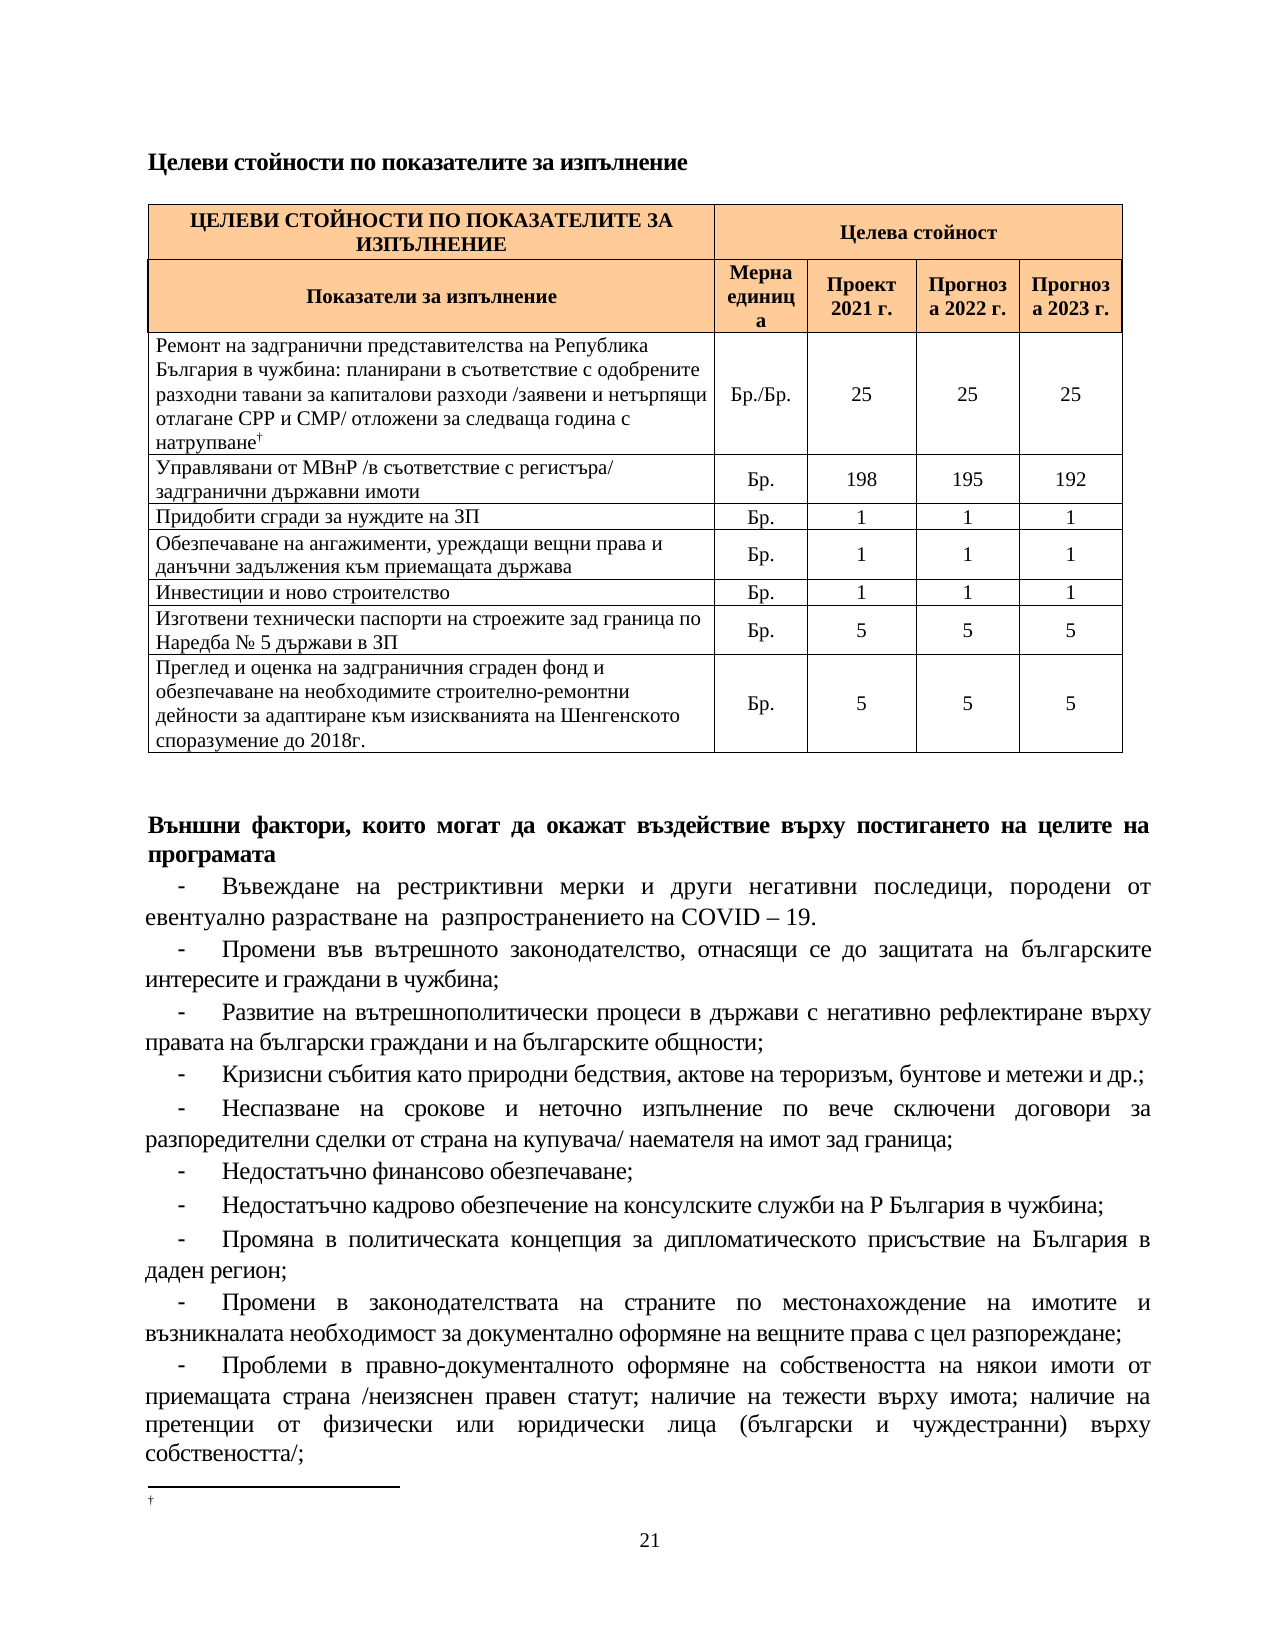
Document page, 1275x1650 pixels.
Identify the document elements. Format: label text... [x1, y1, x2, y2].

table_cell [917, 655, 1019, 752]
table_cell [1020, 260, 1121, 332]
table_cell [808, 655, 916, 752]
list Въвеждане на рестриктивни мерки и други негативни последици, породени от евентуално разрастване на разпространението на COVID – 19. [145, 868, 1152, 930]
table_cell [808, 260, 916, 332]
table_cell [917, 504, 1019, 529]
list Промени в законодателствата на страните по местонахождение на имотите и възникналата необходимост за документално оформяне на вещните права с цел разпореждане; [145, 1284, 1152, 1347]
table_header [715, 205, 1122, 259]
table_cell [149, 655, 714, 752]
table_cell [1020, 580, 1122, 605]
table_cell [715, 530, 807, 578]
list Кризисни събития като природни бедствия, актове на тероризъм, бунтове и метежи и др.; [145, 1056, 1152, 1090]
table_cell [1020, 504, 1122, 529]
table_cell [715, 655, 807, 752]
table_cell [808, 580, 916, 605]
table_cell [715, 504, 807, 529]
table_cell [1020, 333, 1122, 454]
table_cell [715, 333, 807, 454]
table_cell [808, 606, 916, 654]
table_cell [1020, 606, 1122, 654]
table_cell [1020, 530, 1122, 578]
list Развитие на вътрешнополитически процеси в държави с негативно рефлектиране върху правата на български граждани и на българските общности; [145, 993, 1152, 1056]
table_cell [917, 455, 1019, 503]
list Неспазване на срокове и неточно изпълнение по вече сключени договори за разпоредителни сделки от страна на купувача/ наемателя на имот зад граница; [145, 1090, 1152, 1153]
list Недостатъчно финансово обезпечаване; [145, 1153, 1152, 1187]
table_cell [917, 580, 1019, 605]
list Недостатъчно кадрово обезпечение на консулските служби на Р България в чужбина; [145, 1187, 1152, 1221]
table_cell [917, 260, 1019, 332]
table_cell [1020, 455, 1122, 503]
list Промяна в политическата концепция за дипломатическото присъствие на България в даден регион; [145, 1221, 1152, 1284]
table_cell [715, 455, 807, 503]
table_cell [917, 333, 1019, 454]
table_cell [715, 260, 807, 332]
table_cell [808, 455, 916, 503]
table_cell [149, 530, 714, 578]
list Проблеми в правно-документалното оформяне на собствеността на някои имоти от приемащата страна /неизяснен правен статут; наличие на тежести върху имота; наличие на претенции от физически или юридически лица (български и чуждестранни) върху собствеността/; [145, 1347, 1152, 1467]
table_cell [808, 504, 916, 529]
list Промени във вътрешното законодателство, отнасящи се до защитата на българските интересите и граждани в чужбина; [145, 930, 1152, 993]
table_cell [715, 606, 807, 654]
text Външни фактори, които могат да окажат въздействие върху постигането на целите на програмата [148, 810, 1150, 868]
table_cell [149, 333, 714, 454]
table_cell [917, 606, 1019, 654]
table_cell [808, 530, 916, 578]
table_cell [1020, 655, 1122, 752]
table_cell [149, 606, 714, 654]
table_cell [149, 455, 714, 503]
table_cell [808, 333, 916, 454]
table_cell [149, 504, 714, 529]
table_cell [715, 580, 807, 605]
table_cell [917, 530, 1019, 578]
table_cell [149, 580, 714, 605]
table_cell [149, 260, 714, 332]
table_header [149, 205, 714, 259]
text Целеви стойности по показателите за изпълнение [148, 147, 1150, 176]
